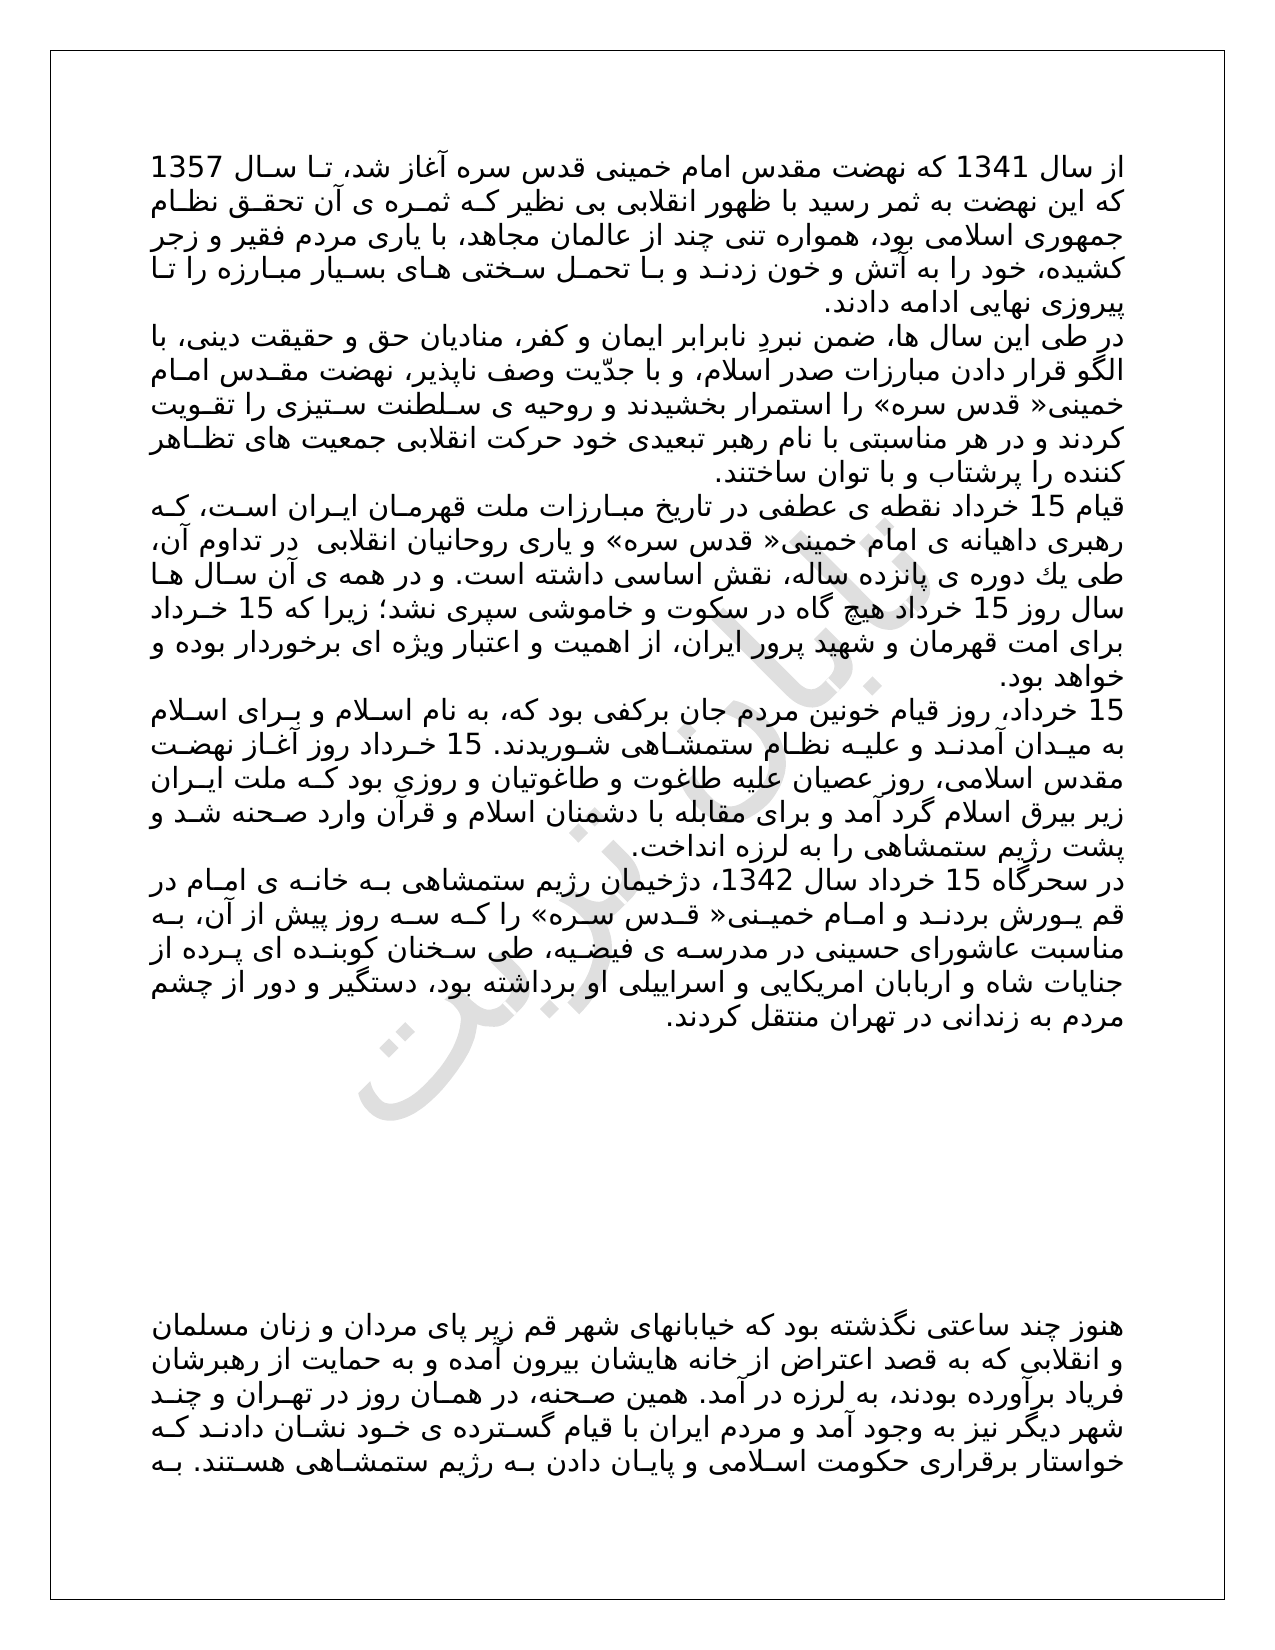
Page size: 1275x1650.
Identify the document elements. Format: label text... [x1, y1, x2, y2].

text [150, 1309, 1125, 1478]
text قیام 15 خرداد نقطه ی عطفی در تاریخ مبارزات ملت قهرمان ایران است، كه رهبری داهیانه ی امام خمینی« قدس سره» و یاری روحانیان انقلابی در تداوم آن، طی یك دوره ی پانزده ساله، نقش اساسی داشته است. و در همه ی آن سال ها سال روز 15 خرداد هیچ گاه در سكوت و خاموشی سپری نشد؛ زیرا كه 15 خرداد برای امت قهرمان و شهید پرور ایران، از اهمیت و اعتبار ویژه ای برخوردار بوده و خواهد بود. [150, 489, 1125, 693]
text در طی این سال ها، ضمن نبردِ نابرابر ایمان و كفر، منادیان حق و حقیقت دینی، با الگو قرار دادن مبارزات صدر اسلام، و با جدّیت وصف ناپذیر، نهضت مقدس امام خمینی« قدس سره» را استمرار بخشیدند و روحیه ی سلطنت ستیزی را تقویت كردند و در هر مناسبتی با نام رهبر تبعیدی خود حركت انقلابی جمعیت های تظاهر كننده را پرشتاب و با توان ساختند. [150, 320, 1125, 489]
text 15 خرداد، روز قیام خونین مردم جان بركفی بود كه، به نام اسلام و برای اسلام به میدان آمدند و علیه نظام ستمشاهی شوریدند. 15 خرداد روز آغاز نهضت مقدس اسلامی، روز عصیان علیه طاغوت و طاغوتیان و روزی بود كه ملت ایران زیر بیرق اسلام گرد آمد و برای مقابله با دشمنان اسلام و قرآن وارد صحنه شد و پشت رژیم ستمشاهی را به لرزه انداخت. [150, 693, 1125, 863]
text از سال 1341 كه نهضت مقدس امام خمینی قدس سره آغاز شد، تا سال 1357 كه این نهضت به ثمر رسید با ظهور انقلابی بی نظیر كه ثمره ی آن تحقق نظام جمهوری اسلامی بود، همواره تنی چند از عالمان مجاهد، با یاری مردم فقیر و زجر كشیده، خود را به آتش و خون زدند و با تحمل سختی های بسیار مبارزه را تا پیروزی نهایی ادامه دادند. [150, 150, 1125, 320]
text در سحرگاه 15 خرداد سال 1342، دژخیمان رژیم ستمشاهی به خانه ی امام در قم یورش بردند و امام خمینی« قدس سره» را كه سه روز پیش از آن، به مناسبت عاشورای حسینی در مدرسه ی فیضیه، طی سخنان كوبنده ای پرده از جنایات شاه و اربابان امریكایی و اسراییلی او برداشته بود، دستگیر و دور از چشم مردم به زندانی در تهران منتقل كردند. [150, 863, 1125, 1033]
